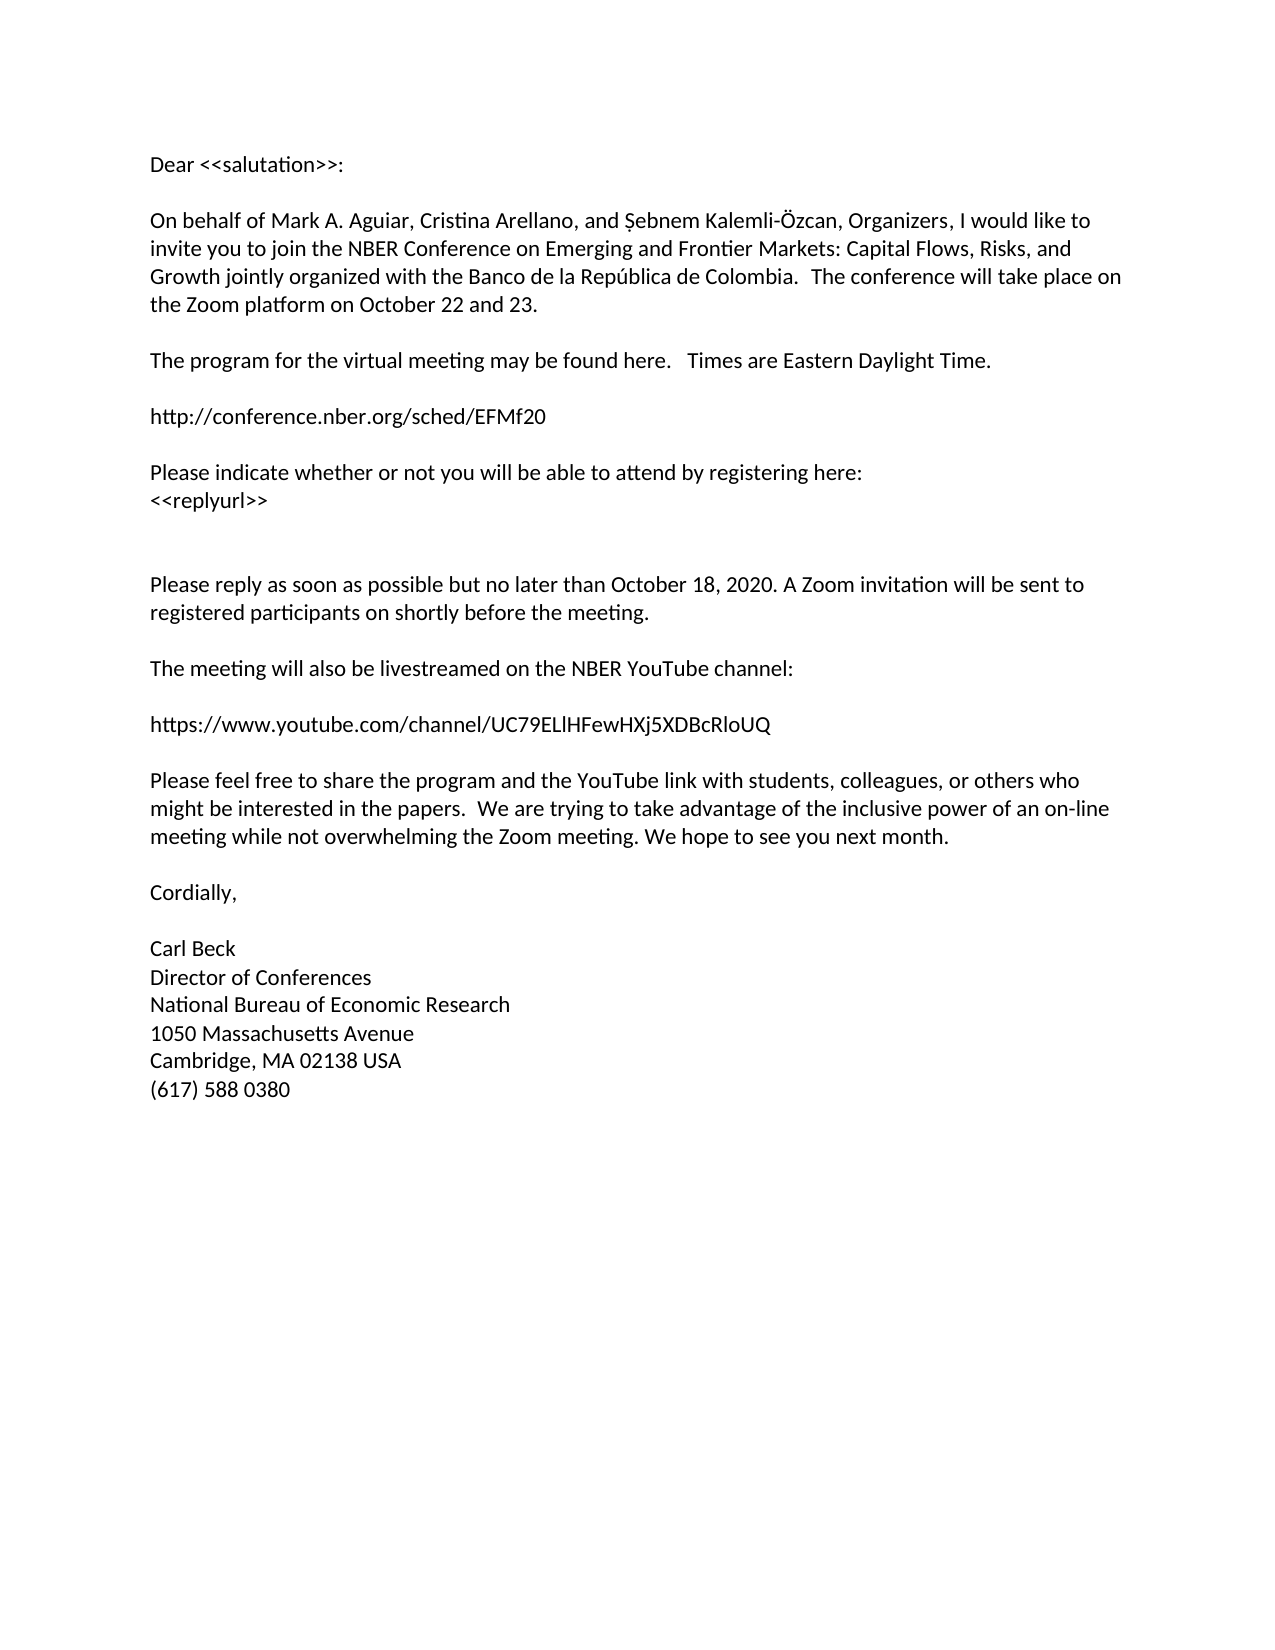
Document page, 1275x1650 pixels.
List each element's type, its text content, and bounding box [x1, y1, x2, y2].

text Dear <<salutation>>: On behalf of Mark A. Aguiar, Cristina Arellano, and Ṣebnem Kalemli-Özcan, Organizers, I would like to invite you to join the NBER Conference on Emerging and Frontier Markets: Capital Flows, Risks, and Growth jointly organized with the Banco de la República de Colombia. The conference will take place on the Zoom platform on October 22 and 23. The program for the virtual meeting may be found here. Times are Eastern Daylight Time. http://conference.nber.org/sched/EFMf20 Please indicate whether or not you will be able to attend by registering here: <<replyurl>> Please reply as soon as possible but no later than October 18, 2020. A Zoom invitation will be sent to registered participants on shortly before the meeting. The meeting will also be livestreamed on the NBER YouTube channel: https://www.youtube.com/channel/UC79ELlHFewHXj5XDBcRloUQ Please feel free to share the program and the YouTube link with students, colleagues, or others who might be interested in the papers. We are trying to take advantage of the inclusive power of an on-line meeting while not overwhelming the Zoom meeting. We hope to see you next month. Cordially, Carl Beck Director of Conferences National Bureau of Economic Research 1050 Massachusetts Avenue Cambridge, MA 02138 USA (617) 588 0380 [150, 150, 1125, 1131]
